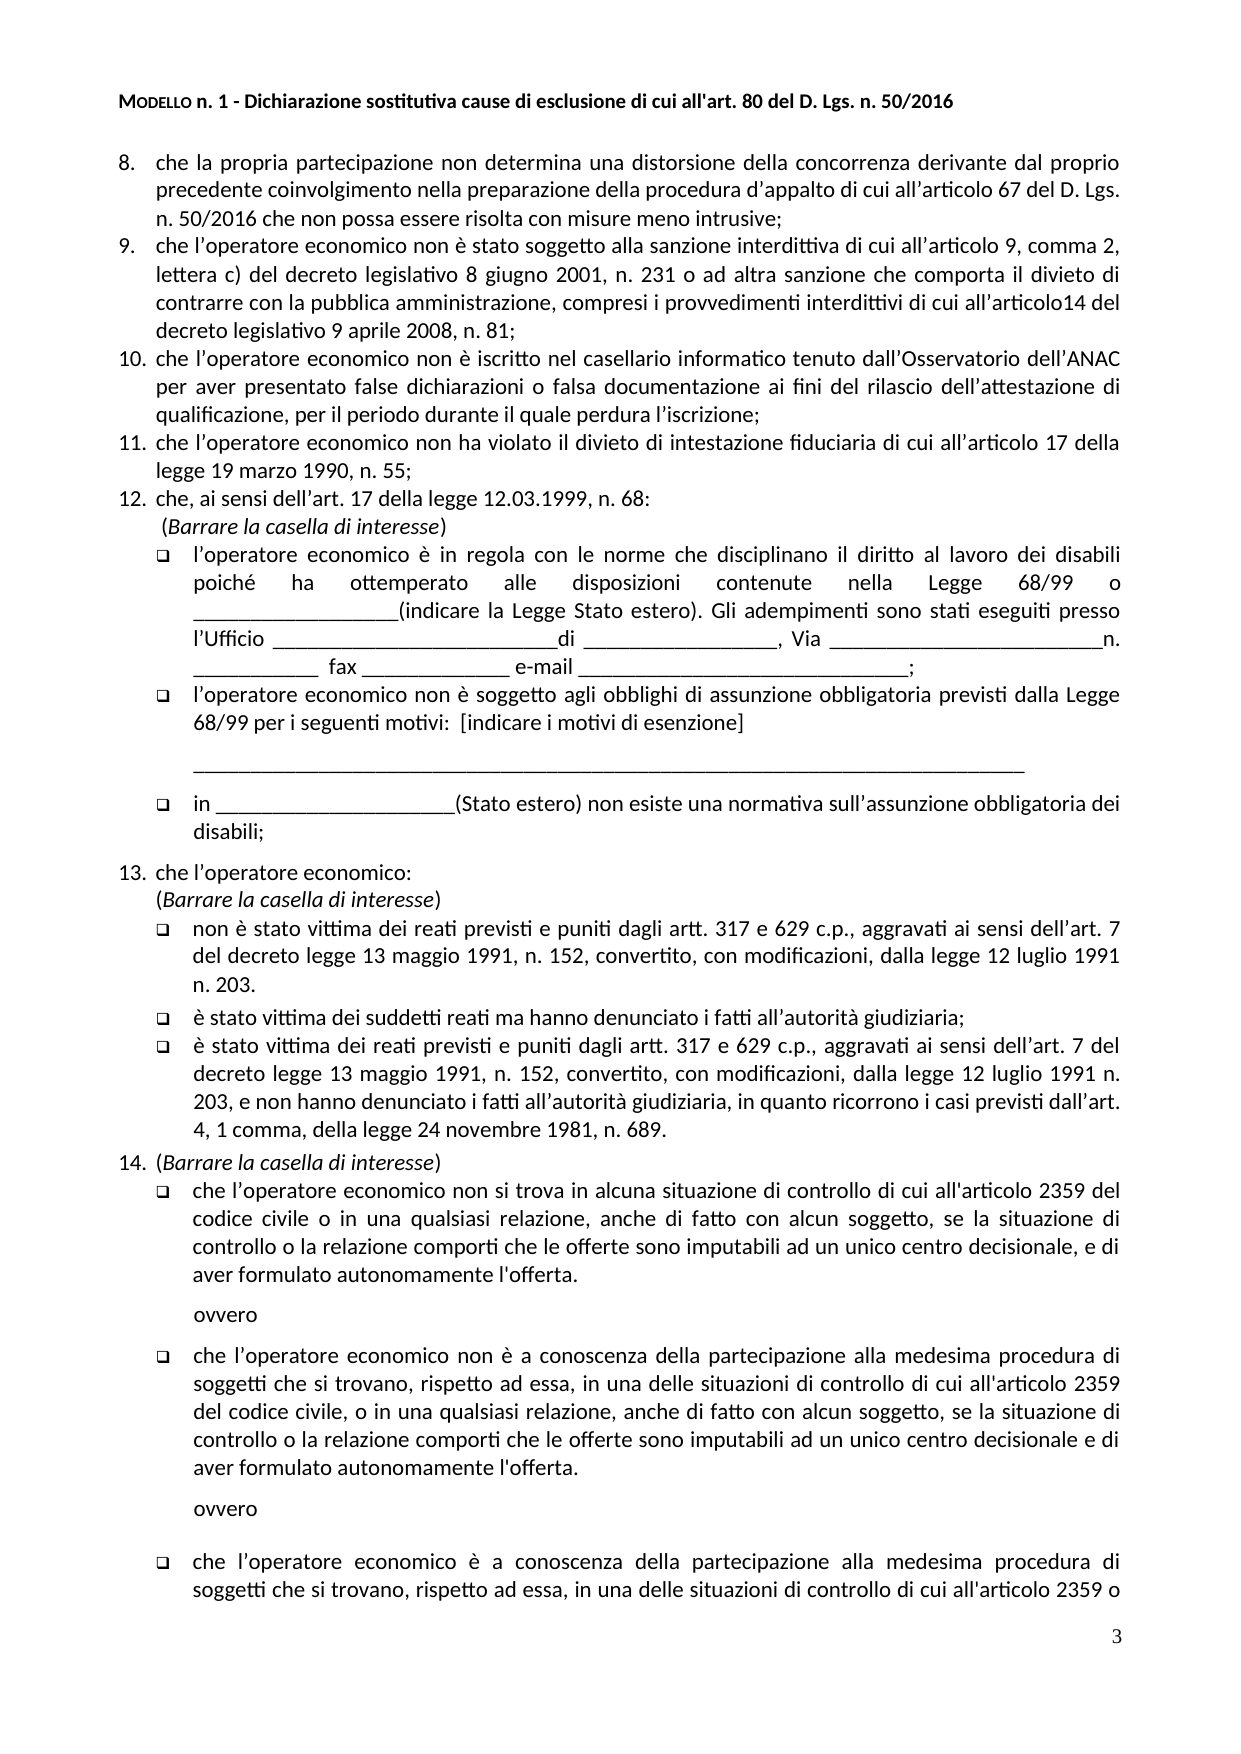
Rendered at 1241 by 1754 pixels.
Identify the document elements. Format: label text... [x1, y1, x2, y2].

list in _____________________(Stato estero) non esiste una normativa sull’assunzione obbligatoria dei disabili; [156, 789, 1122, 845]
list che l’operatore economico non ha violato il divieto di intestazione fiduciaria di cui all’articolo 17 della legge 19 marzo 1990, n. 55; [118, 428, 1122, 484]
text _________________________________________________________________________ [193, 748, 1122, 777]
list è stato vittima dei reati previsti e puniti dagli artt. 317 e 629 c.p., aggravati ai sensi dell’art. 7 del decreto legge 13 maggio 1991, n. 152, convertito, con modificazioni, dalla legge 12 luglio 1991 n. 203, e non hanno denunciato i fatti all’autorità giudiziaria, in quanto ricorrono i casi previsti dall’art. 4, 1 comma, della legge 24 novembre 1981, n. 689. [156, 1043, 1122, 1155]
list che l’operatore economico non è stato soggetto alla sanzione interdittiva di cui all’articolo 9, comma 2, lettera c) del decreto legislativo 8 giugno 2001, n. 231 o ad altra sanzione che comporta il divieto di contrarre con la pubblica amministrazione, compresi i provvedimenti interdittivi di cui all’articolo14 del decreto legislativo 9 aprile 2008, n. 81; [118, 232, 1122, 344]
list è stato vittima dei suddetti reati ma hanno denunciato i fatti all’autorità giudiziaria; [156, 1003, 1122, 1031]
text (Barrare la casella di interesse) [118, 886, 1122, 914]
list l’operatore economico non è soggetto agli obblighi di assunzione obbligatoria previsti dalla Legge 68/99 per i seguenti motivi: [indicare i motivi di esenzione] [156, 680, 1122, 736]
list che la propria partecipazione non determina una distorsione della concorrenza derivante dal proprio precedente coinvolgimento nella preparazione della procedura d’appalto di cui all’articolo 67 del D. Lgs. n. 50/2016 che non possa essere risolta con misure meno intrusive; [118, 148, 1122, 232]
text ovvero [162, 1506, 1122, 1534]
list l’operatore economico è in regola con le norme che disciplinano il diritto al lavoro dei disabili poiché ha ottemperato alle disposizioni contenute nella Legge 68/99 o __________________(indicare la Legge Stato estero). Gli adempimenti sono stati eseguiti presso l’Ufficio _________________________di _________________, Via ________________________n. ___________ fax _____________ e-mail _____________________________; [156, 540, 1122, 680]
list che l’operatore economico non è iscritto nel casellario informatico tenuto dall’Osservatorio dell’ANAC per aver presentato false dichiarazioni o falsa documentazione ai fini del rilascio dell’attestazione di qualificazione, per il periodo durante il quale perdura l’iscrizione; [118, 344, 1122, 428]
text (Barrare la casella di interesse) [156, 512, 1122, 540]
list che l’operatore economico: [118, 858, 1122, 886]
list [155, 1559, 1122, 1615]
list (Barrare la casella di interesse) [118, 1161, 1122, 1188]
list che, ai sensi dell’art. 17 della legge 12.03.1999, n. 68: [118, 484, 1122, 512]
text ovvero [162, 1313, 1122, 1341]
list che l’operatore economico non si trova in alcuna situazione di controllo di cui all'articolo 2359 del codice civile o in una qualsiasi relazione, anche di fatto con alcun soggetto, se la situazione di controllo o la relazione comporti che le offerte sono imputabili ad un unico centro decisionale, e di aver formulato autonomamente l'offerta. [155, 1188, 1122, 1301]
list che l’operatore economico non è a conoscenza della partecipazione alla medesima procedura di soggetti che si trovano, rispetto ad essa, in una delle situazioni di controllo di cui all'articolo 2359 del codice civile, o in una qualsiasi relazione, anche di fatto con alcun soggetto, se la situazione di controllo o la relazione comporti che le offerte sono imputabili ad un unico centro decisionale e di aver formulato autonomamente l'offerta. [156, 1354, 1122, 1494]
list non è stato vittima dei reati previsti e puniti dagli artt. 317 e 629 c.p., aggravati ai sensi dell’art. 7 del decreto legge 13 maggio 1991, n. 152, convertito, con modificazioni, dalla legge 12 luglio 1991 n. 203. [155, 914, 1122, 998]
